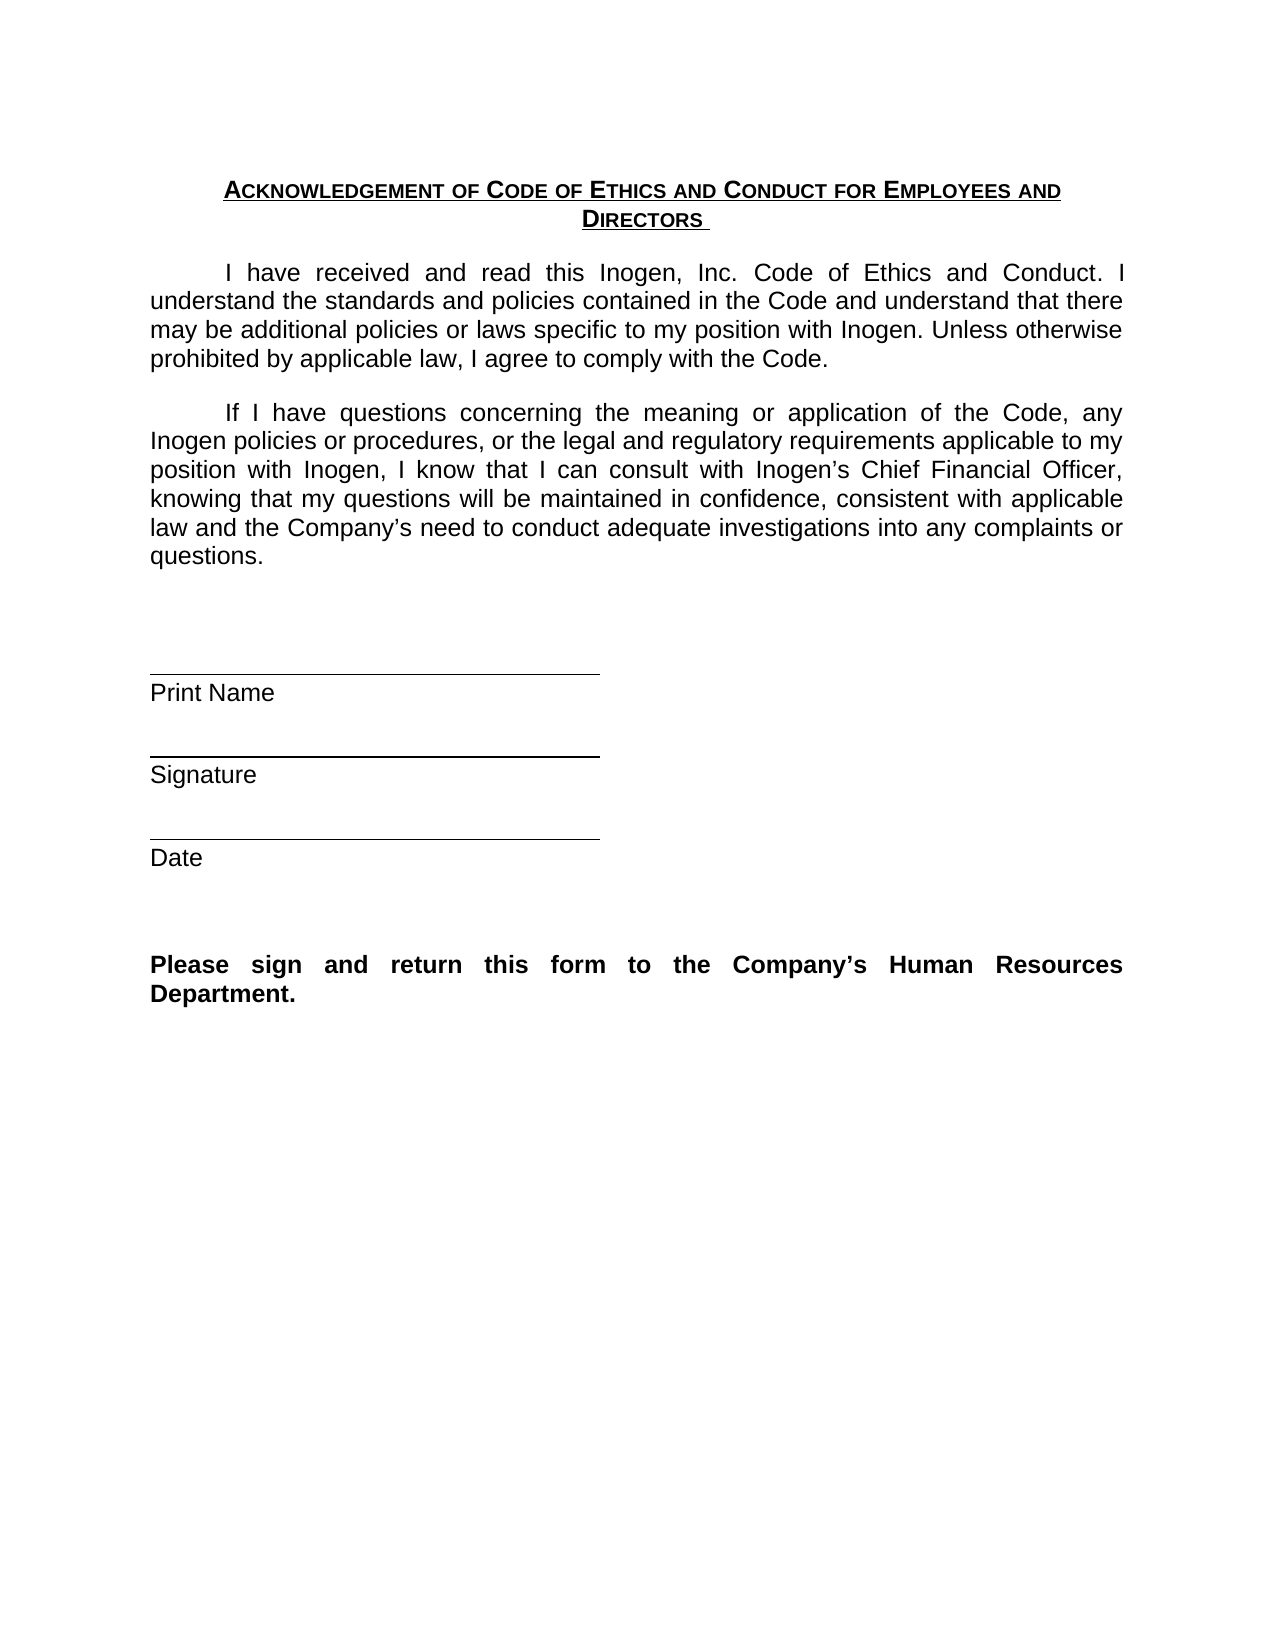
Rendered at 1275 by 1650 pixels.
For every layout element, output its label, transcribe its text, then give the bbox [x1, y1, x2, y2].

text Print Name [150, 649, 1125, 706]
text Signature [150, 731, 1125, 789]
subtitle If I have questions concerning the meaning or application of the Code, any Inogen policies or procedures, or the legal and regulatory requirements applicable to my position with Inogen, I know that I can consult with Inogen’s Chief Financial Officer, knowing that my questions will be maintained in confidence, consistent with applicable law and the Company’s need to conduct adequate investigations into any complaints or questions. [150, 397, 1125, 570]
list Acknowledgement of Code of Ethics and Conduct for Employees and Directors [159, 175, 1125, 232]
text I have received and read this Inogen, Inc. Code of Ethics and Conduct. I understand the standards and policies contained in the Code and understand that there may be additional policies or laws specific to my position with Inogen. Unless otherwise prohibited by applicable law, I agree to comply with the Code. [150, 257, 1125, 372]
text Date [150, 814, 1125, 871]
text Please sign and return this form to the Company’s Human Resources Department. [150, 950, 1125, 1007]
